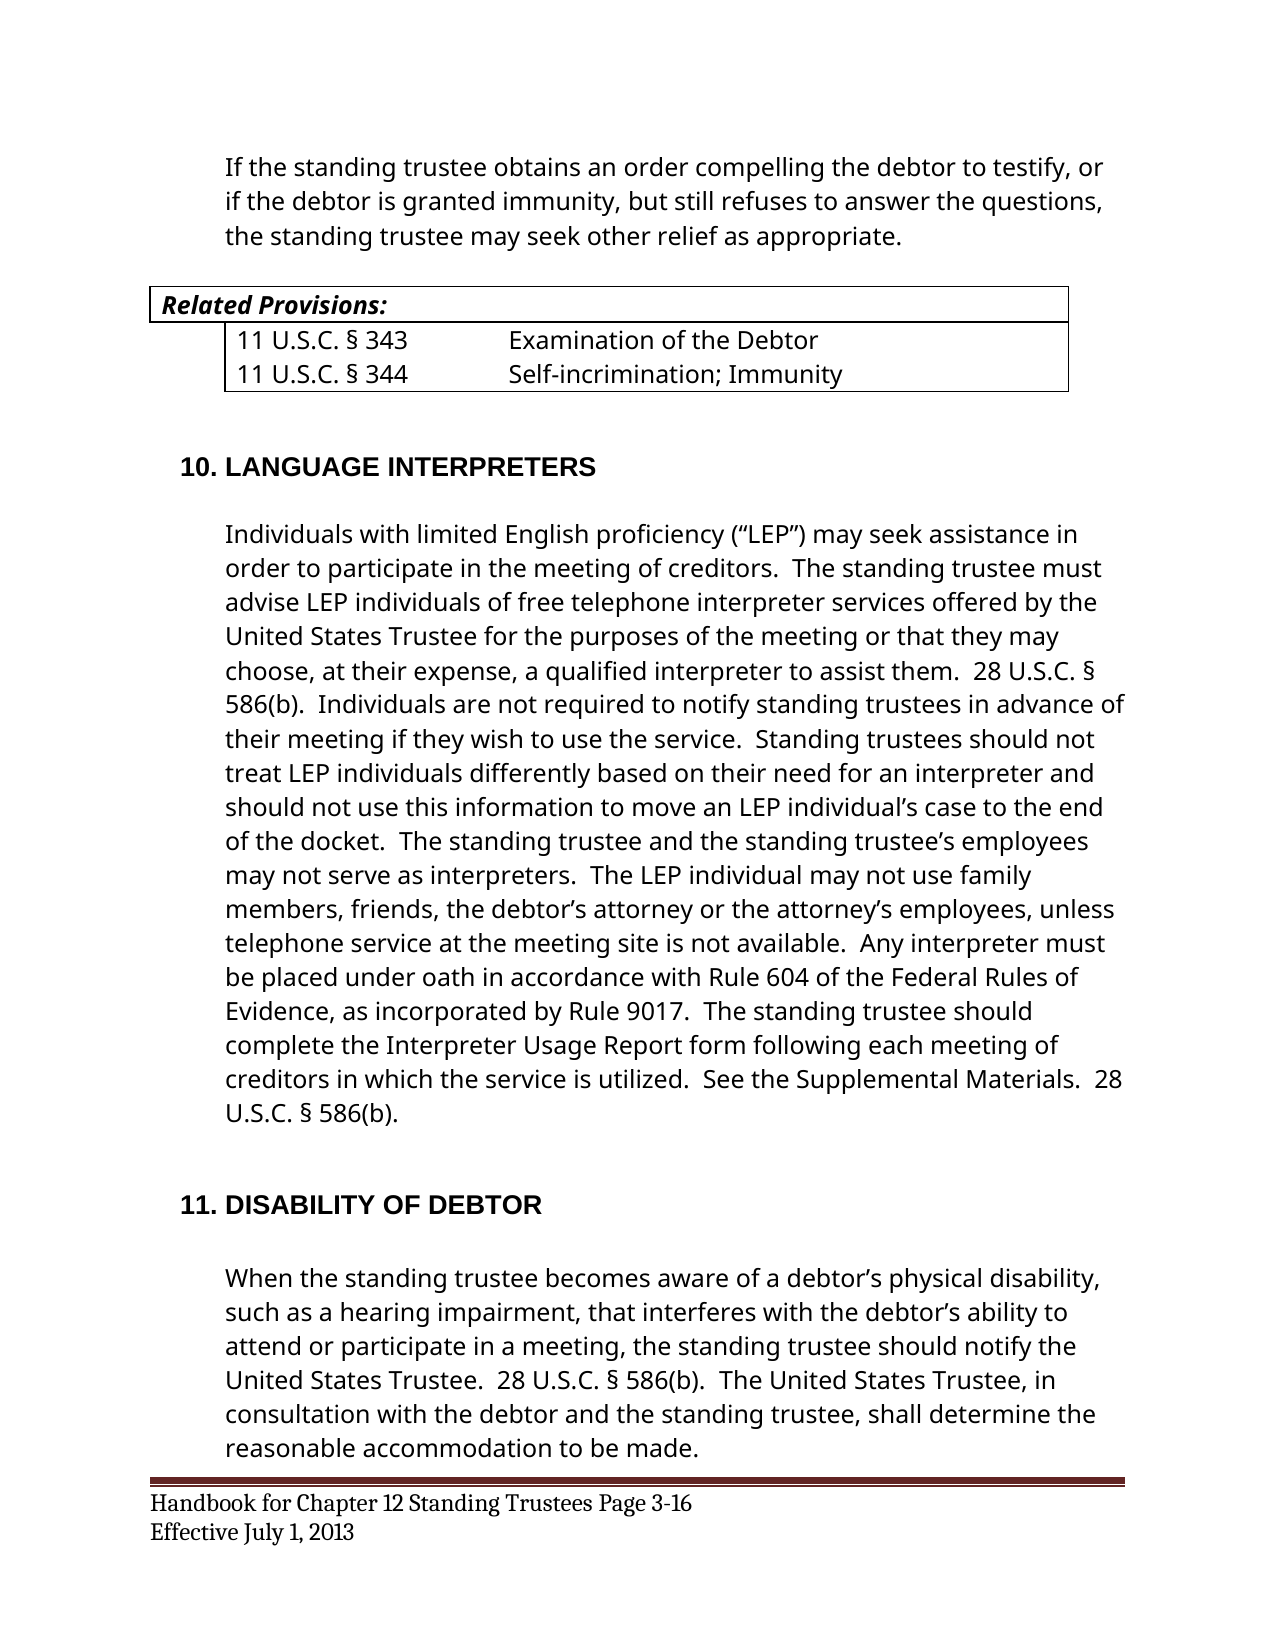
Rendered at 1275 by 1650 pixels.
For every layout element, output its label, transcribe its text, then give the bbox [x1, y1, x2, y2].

table_cell Examination of the Debtor Self-incrimination; Immunity [497, 323, 1068, 391]
subtitle 10. LANGUAGE INTERPRETERS [180, 451, 1125, 482]
table_header Related Provisions: [151, 287, 1068, 321]
subtitle 11. DISABILITY OF DEBTOR [180, 1189, 1125, 1220]
text Individuals with limited English proficiency (“LEP”) may seek assistance in order to participate in the meeting of creditors. The standing trustee must advise LEP individuals of free telephone interpreter services offered by the United States Trustee for the purposes of the meeting or that they may choose, at their expense, a qualified interpreter to assist them. 28 U.S.C. § 586(b). Individuals are not required to notify standing trustees in advance of their meeting if they wish to use the service. Standing trustees should not treat LEP individuals differently based on their need for an interpreter and should not use this information to move an LEP individual’s case to the end of the docket. The standing trustee and the standing trustee’s employees may not serve as interpreters. The LEP individual may not use family members, friends, the debtor’s attorney or the attorney’s employees, unless telephone service at the meeting site is not available. Any interpreter must be placed under oath in accordance with Rule 604 of the Federal Rules of Evidence, as incorporated by Rule 9017. The standing trustee should complete the Interpreter Usage Report form following each meeting of creditors in which the service is utilized. See the Supplemental Materials. 28 U.S.C. § 586(b). [225, 517, 1125, 1130]
text If the standing trustee obtains an order compelling the debtor to testify, or if the debtor is granted immunity, but still refuses to answer the questions, the standing trustee may seek other relief as appropriate. [225, 150, 1125, 252]
table_cell 11 U.S.C. § 343 11 U.S.C. § 344 [226, 323, 497, 391]
text When the standing trustee becomes aware of a debtor’s physical disability, such as a hearing impairment, that interferes with the debtor’s ability to attend or participate in a meeting, the standing trustee should notify the United States Trustee. 28 U.S.C. § 586(b). The United States Trustee, in consultation with the debtor and the standing trustee, shall determine the reasonable accommodation to be made. [225, 1261, 1125, 1465]
